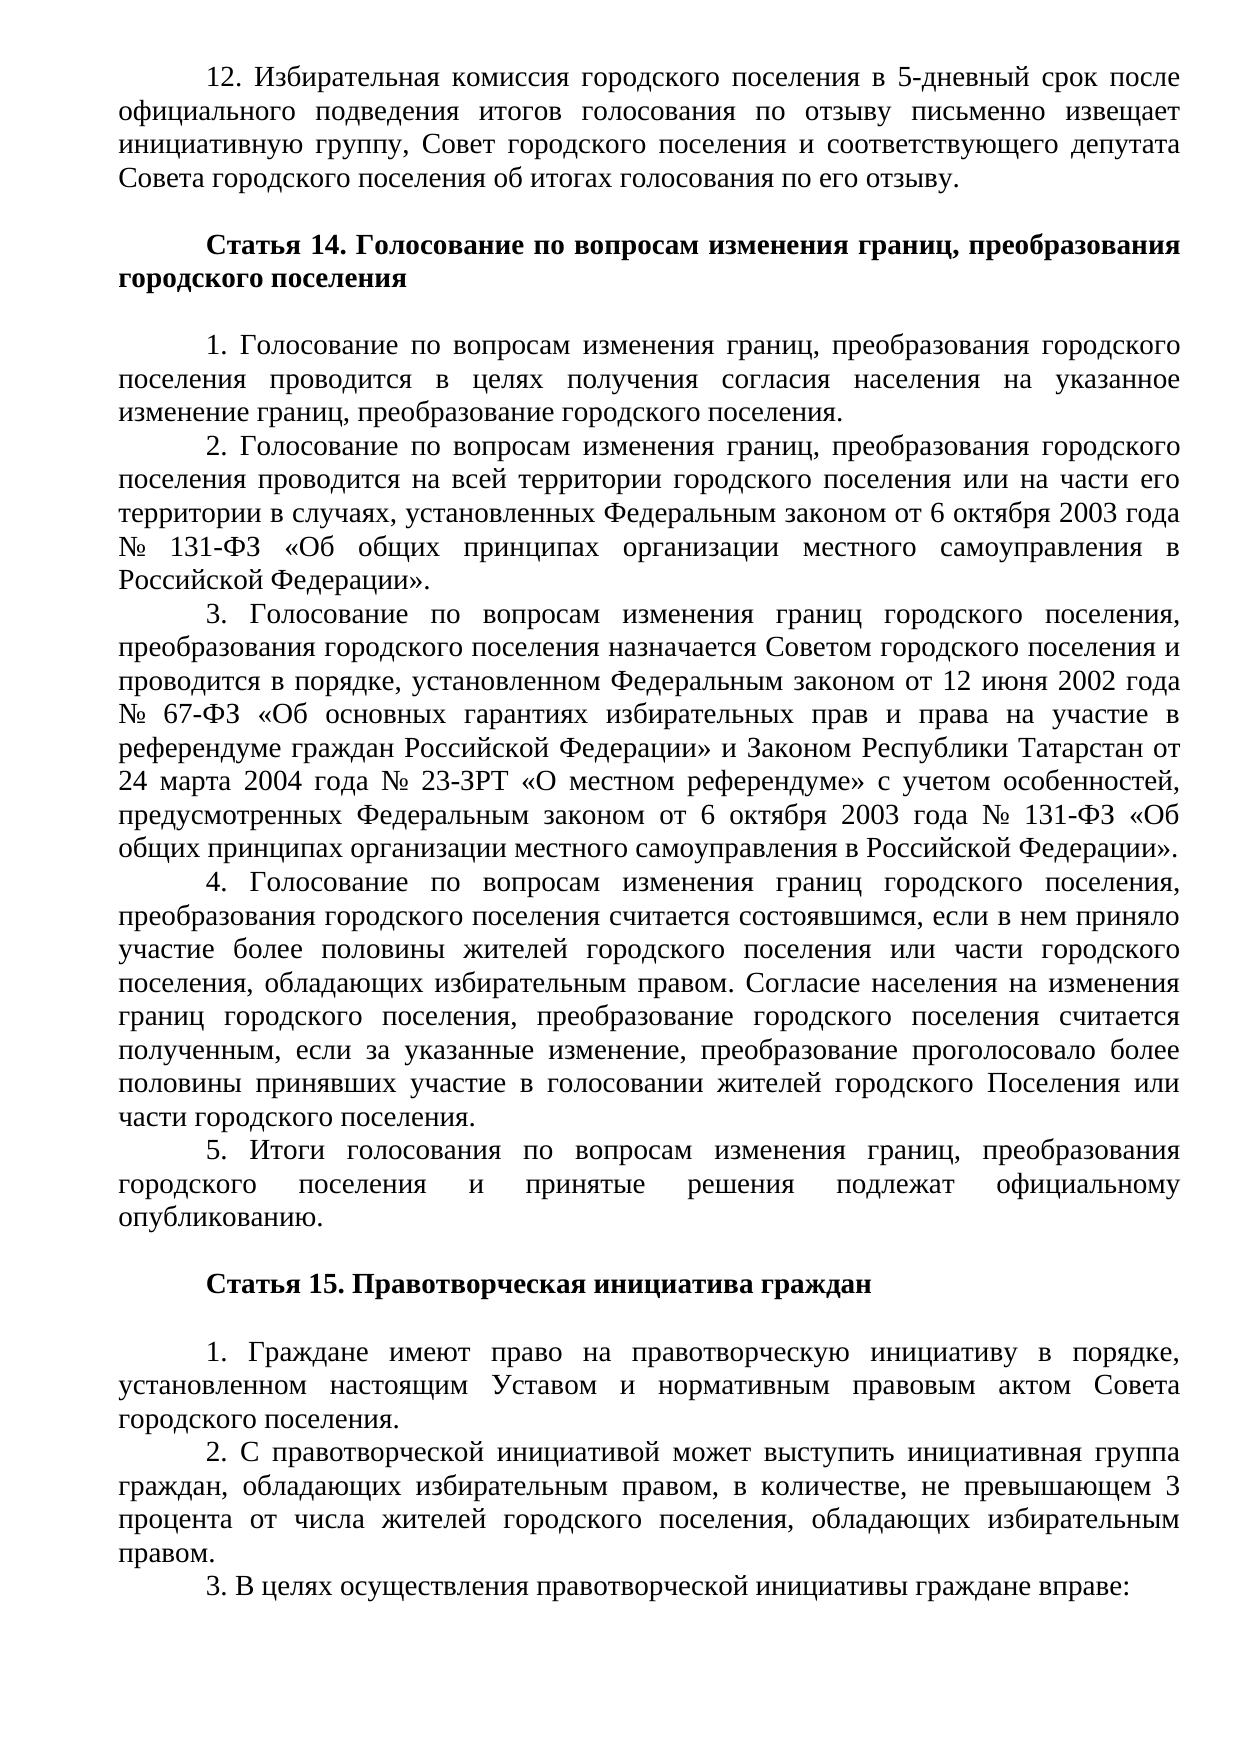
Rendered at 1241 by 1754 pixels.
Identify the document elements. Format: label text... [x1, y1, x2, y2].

text 3. Голосование по вопросам изменения границ городского поселения, преобразования городского поселения назначается Советом городского поселения и проводится в порядке, установленном Федеральным законом от 12 июня 2002 года № 67-ФЗ «Об основных гарантиях избирательных прав и права на участие в референдуме граждан Российской Федерации» и Законом Республики Татарстан от 24 марта 2004 года № 23-ЗРТ «О местном референдуме» с учетом особенностей, предусмотренных Федеральным законом от 6 октября 2003 года № 131-ФЗ «Об общих принципах организации местного самоуправления в Российской Федерации». [118, 596, 1181, 864]
text 1. Голосование по вопросам изменения границ, преобразования городского поселения проводится в целях получения согласия населения на указанное изменение границ, преобразование городского поселения. [118, 327, 1181, 428]
text 2. С правотворческой инициативой может выступить инициативная группа граждан, обладающих избирательным правом, в количестве, не превышающем 3 процента от числа жителей городского поселения, обладающих избирательным правом. [118, 1434, 1181, 1568]
text 12. Избирательная комиссия городского поселения в 5-дневный срок после официального подведения итогов голосования по отзыву письменно извещает инициативную группу, Совет городского поселения и соответствующего депутата Совета городского поселения об итогах голосования по его отзыву. [118, 59, 1181, 193]
text Статья 15. Правотворческая инициатива граждан [118, 1267, 1181, 1300]
text 3. В целях осуществления правотворческой инициативы граждане вправе: [118, 1568, 1181, 1602]
text 5. Итоги голосования по вопросам изменения границ, преобразования городского поселения и принятые решения подлежат официальному опубликованию. [118, 1132, 1181, 1233]
text 4. Голосование по вопросам изменения границ городского поселения, преобразования городского поселения считается состоявшимся, если в нем приняло участие более половины жителей городского поселения или части городского поселения, обладающих избирательным правом. Согласие населения на изменения границ городского поселения, преобразование городского поселения считается полученным, если за указанные изменение, преобразование проголосовало более половины принявших участие в голосовании жителей городского Поселения или части городского поселения. [118, 864, 1181, 1132]
text Статья 14. Голосование по вопросам изменения границ, преобразования городского поселения [118, 227, 1181, 294]
text 1. Граждане имеют право на правотворческую инициативу в порядке, установленном настоящим Уставом и нормативным правовым актом Совета городского поселения. [118, 1334, 1181, 1434]
text 2. Голосование по вопросам изменения границ, преобразования городского поселения проводится на всей территории городского поселения или на части его территории в случаях, установленных Федеральным законом от 6 октября 2003 года № 131-ФЗ «Об общих принципах организации местного самоуправления в Российской Федерации». [118, 428, 1181, 596]
